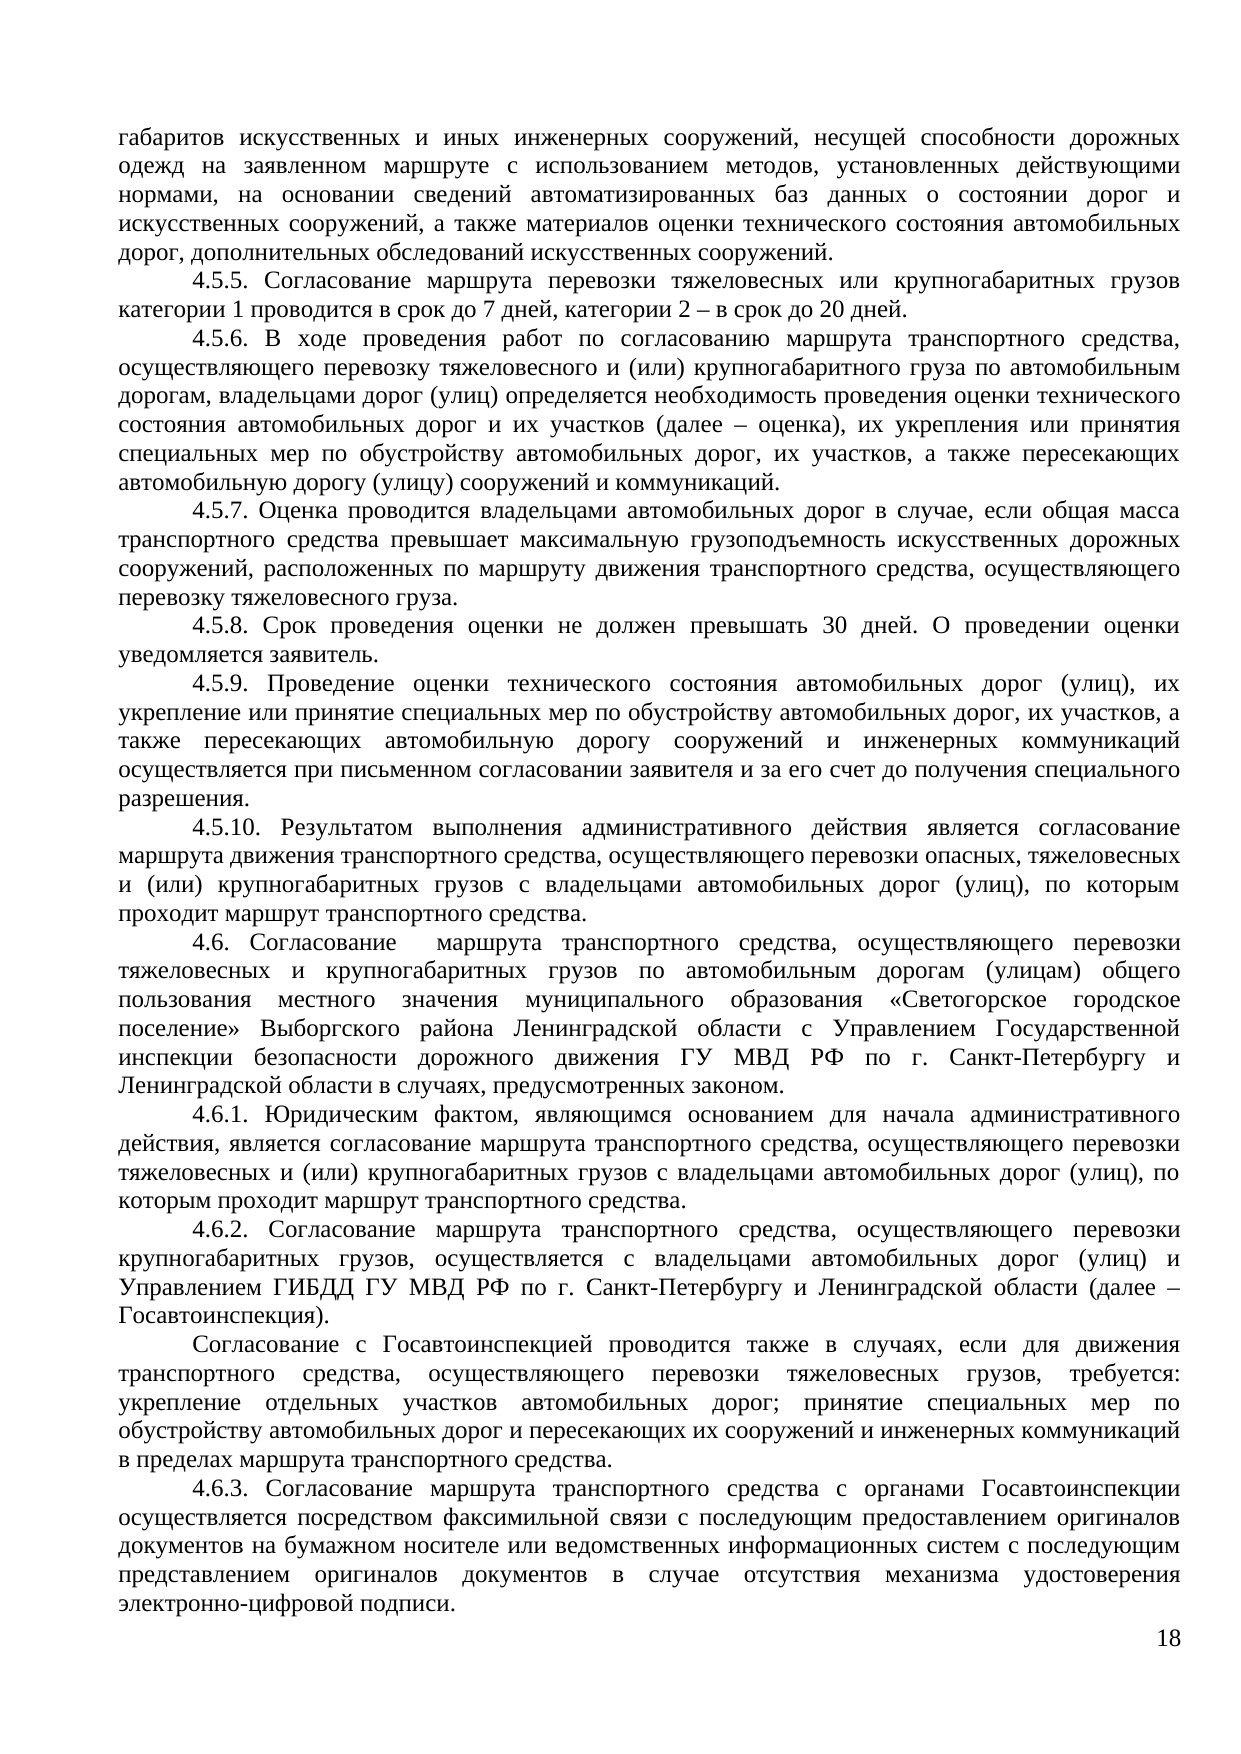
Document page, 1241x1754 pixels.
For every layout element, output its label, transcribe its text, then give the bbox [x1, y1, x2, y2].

text 4.5.5. Согласование маршрута перевозки тяжеловесных или крупногабаритных грузов категории 1 проводится в срок до 7 дней, категории 2 – в срок до 20 дней. [118, 266, 1181, 323]
text 4.6. Согласование маршрута транспортного средства, осуществляющего перевозки тяжеловесных и крупногабаритных грузов по автомобильным дорогам (улицам) общего пользования местного значения муниципального образования «Светогорское городское поселение» Выборгского района Ленинградской области с Управлением Государственной инспекции безопасности дорожного движения ГУ МВД РФ по г. Санкт-Петербургу и Ленинградской области в случаях, предусмотренных законом. [118, 927, 1181, 1099]
text 4.6.3. Согласование маршрута транспортного средства с органами Госавтоинспекции осуществляется посредством факсимильной связи с последующим предоставлением оригиналов документов на бумажном носителе или ведомственных информационных систем с последующим представлением оригиналов документов в случае отсутствия механизма удостоверения электронно-цифровой подписи. [118, 1473, 1181, 1617]
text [118, 122, 1181, 266]
text Согласование с Госавтоинспекцией проводится также в случаях, если для движения транспортного средства, осуществляющего перевозки тяжеловесных грузов, требуется: укрепление отдельных участков автомобильных дорог; принятие специальных мер по обустройству автомобильных дорог и пересекающих их сооружений и инженерных коммуникаций в пределах маршрута транспортного средства. [118, 1329, 1181, 1473]
text 4.5.6. В ходе проведения работ по согласованию маршрута транспортного средства, осуществляющего перевозку тяжеловесного и (или) крупногабаритного груза по автомобильным дорогам, владельцами дорог (улиц) определяется необходимость проведения оценки технического состояния автомобильных дорог и их участков (далее – оценка), их укрепления или принятия специальных мер по обустройству автомобильных дорог, их участков, а также пересекающих автомобильную дорогу (улицу) сооружений и коммуникаций. [118, 323, 1181, 496]
text 4.5.7. Оценка проводится владельцами автомобильных дорог в случае, если общая масса транспортного средства превышает максимальную грузоподъемность искусственных дорожных сооружений, расположенных по маршруту движения транспортного средства, осуществляющего перевозку тяжеловесного груза. [118, 496, 1181, 611]
text 4.5.8. Срок проведения оценки не должен превышать 30 дней. О проведении оценки уведомляется заявитель. [118, 611, 1181, 668]
text 4.6.2. Согласование маршрута транспортного средства, осуществляющего перевозки крупногабаритных грузов, осуществляется с владельцами автомобильных дорог (улиц) и Управлением ГИБДД ГУ МВД РФ по г. Санкт-Петербургу и Ленинградской области (далее – Госавтоинспекция). [118, 1214, 1181, 1329]
text 4.5.10. Результатом выполнения административного действия является согласование маршрута движения транспортного средства, осуществляющего перевозки опасных, тяжеловесных и (или) крупногабаритных грузов с владельцами автомобильных дорог (улиц), по которым проходит маршрут транспортного средства. [118, 812, 1181, 927]
text 4.6.1. Юридическим фактом, являющимся основанием для начала административного действия, является согласование маршрута транспортного средства, осуществляющего перевозки тяжеловесных и (или) крупногабаритных грузов с владельцами автомобильных дорог (улиц), по которым проходит маршрут транспортного средства. [118, 1099, 1181, 1214]
text 4.5.9. Проведение оценки технического состояния автомобильных дорог (улиц), их укрепление или принятие специальных мер по обустройству автомобильных дорог, их участков, а также пересекающих автомобильную дорогу сооружений и инженерных коммуникаций осуществляется при письменном согласовании заявителя и за его счет до получения специального разрешения. [118, 668, 1181, 812]
